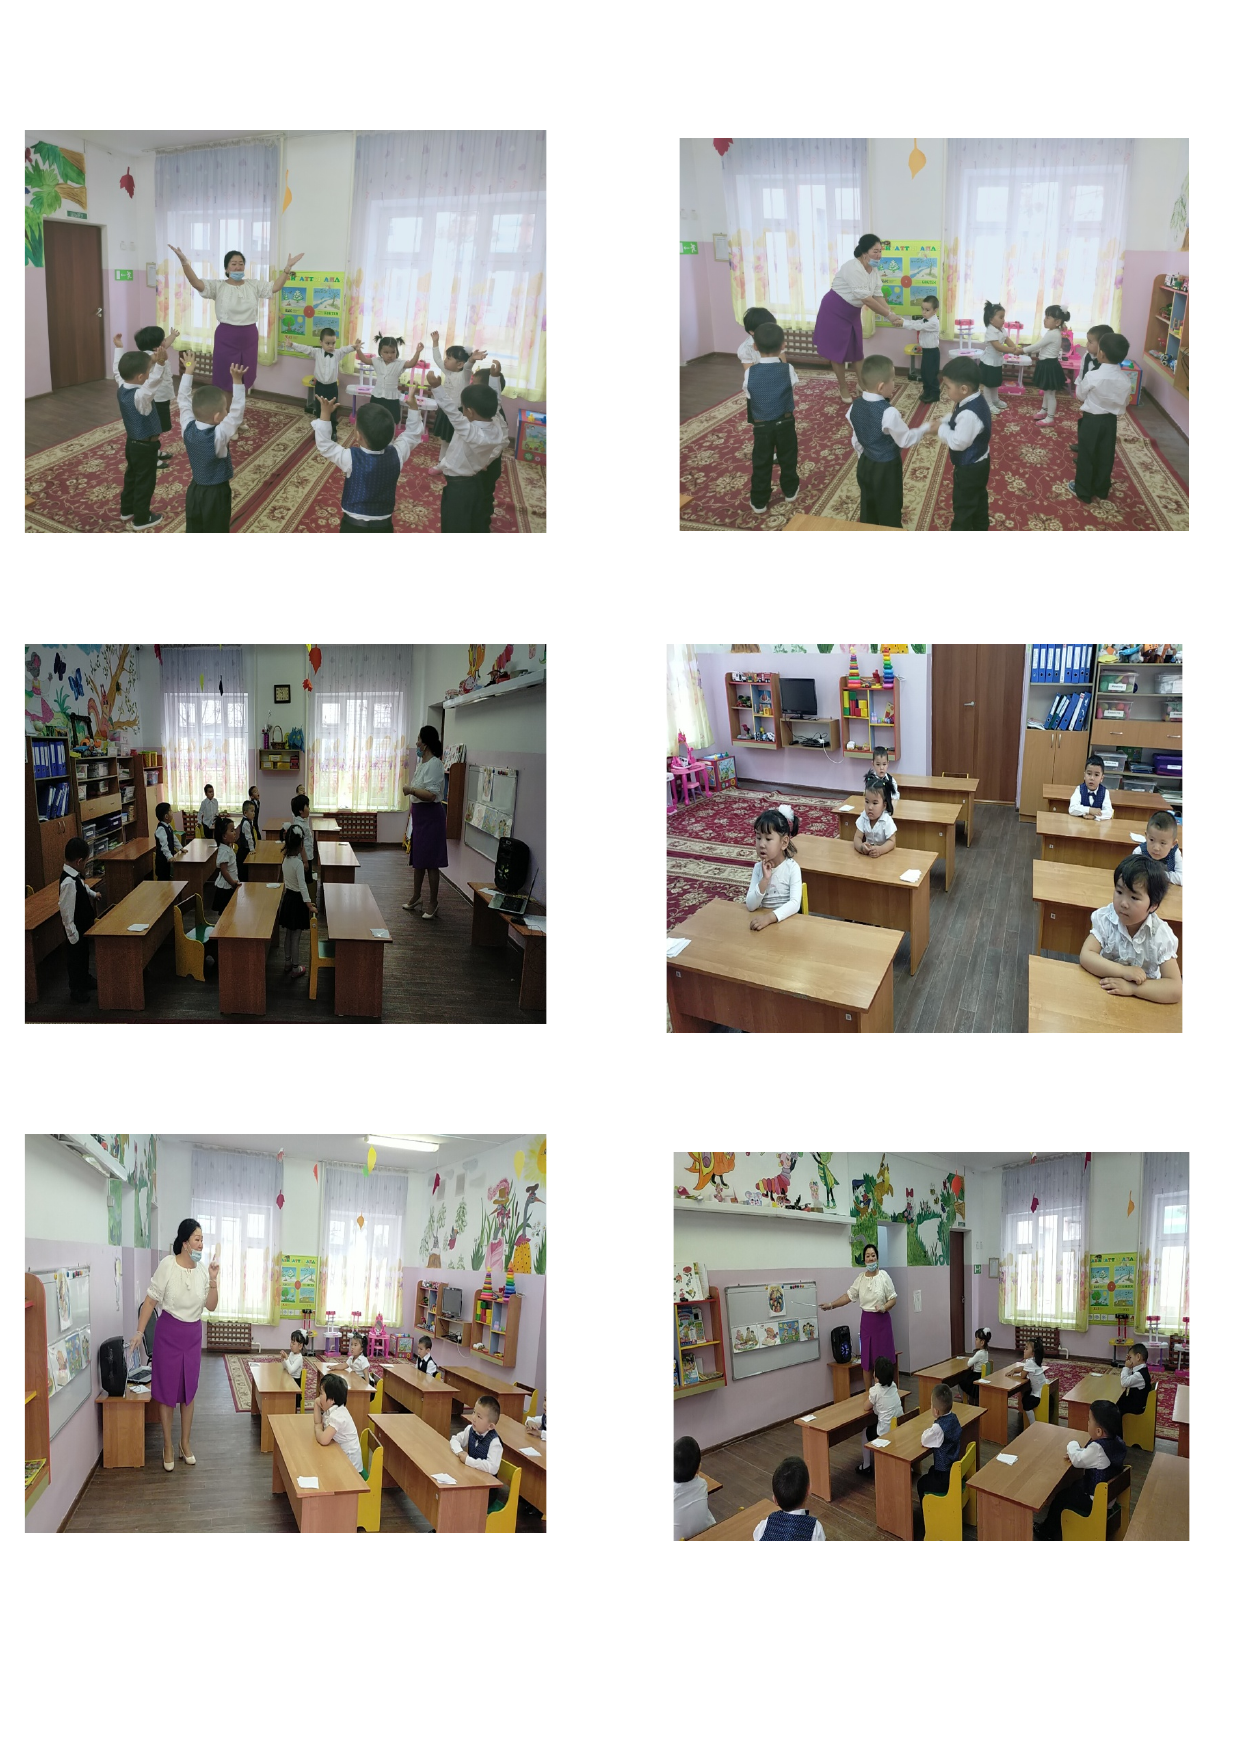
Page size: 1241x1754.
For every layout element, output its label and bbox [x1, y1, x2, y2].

picture [673, 1152, 1189, 1539]
picture [666, 644, 1182, 1032]
picture [24, 1134, 547, 1532]
picture [24, 644, 547, 1023]
picture [679, 138, 1189, 529]
picture [24, 130, 547, 531]
